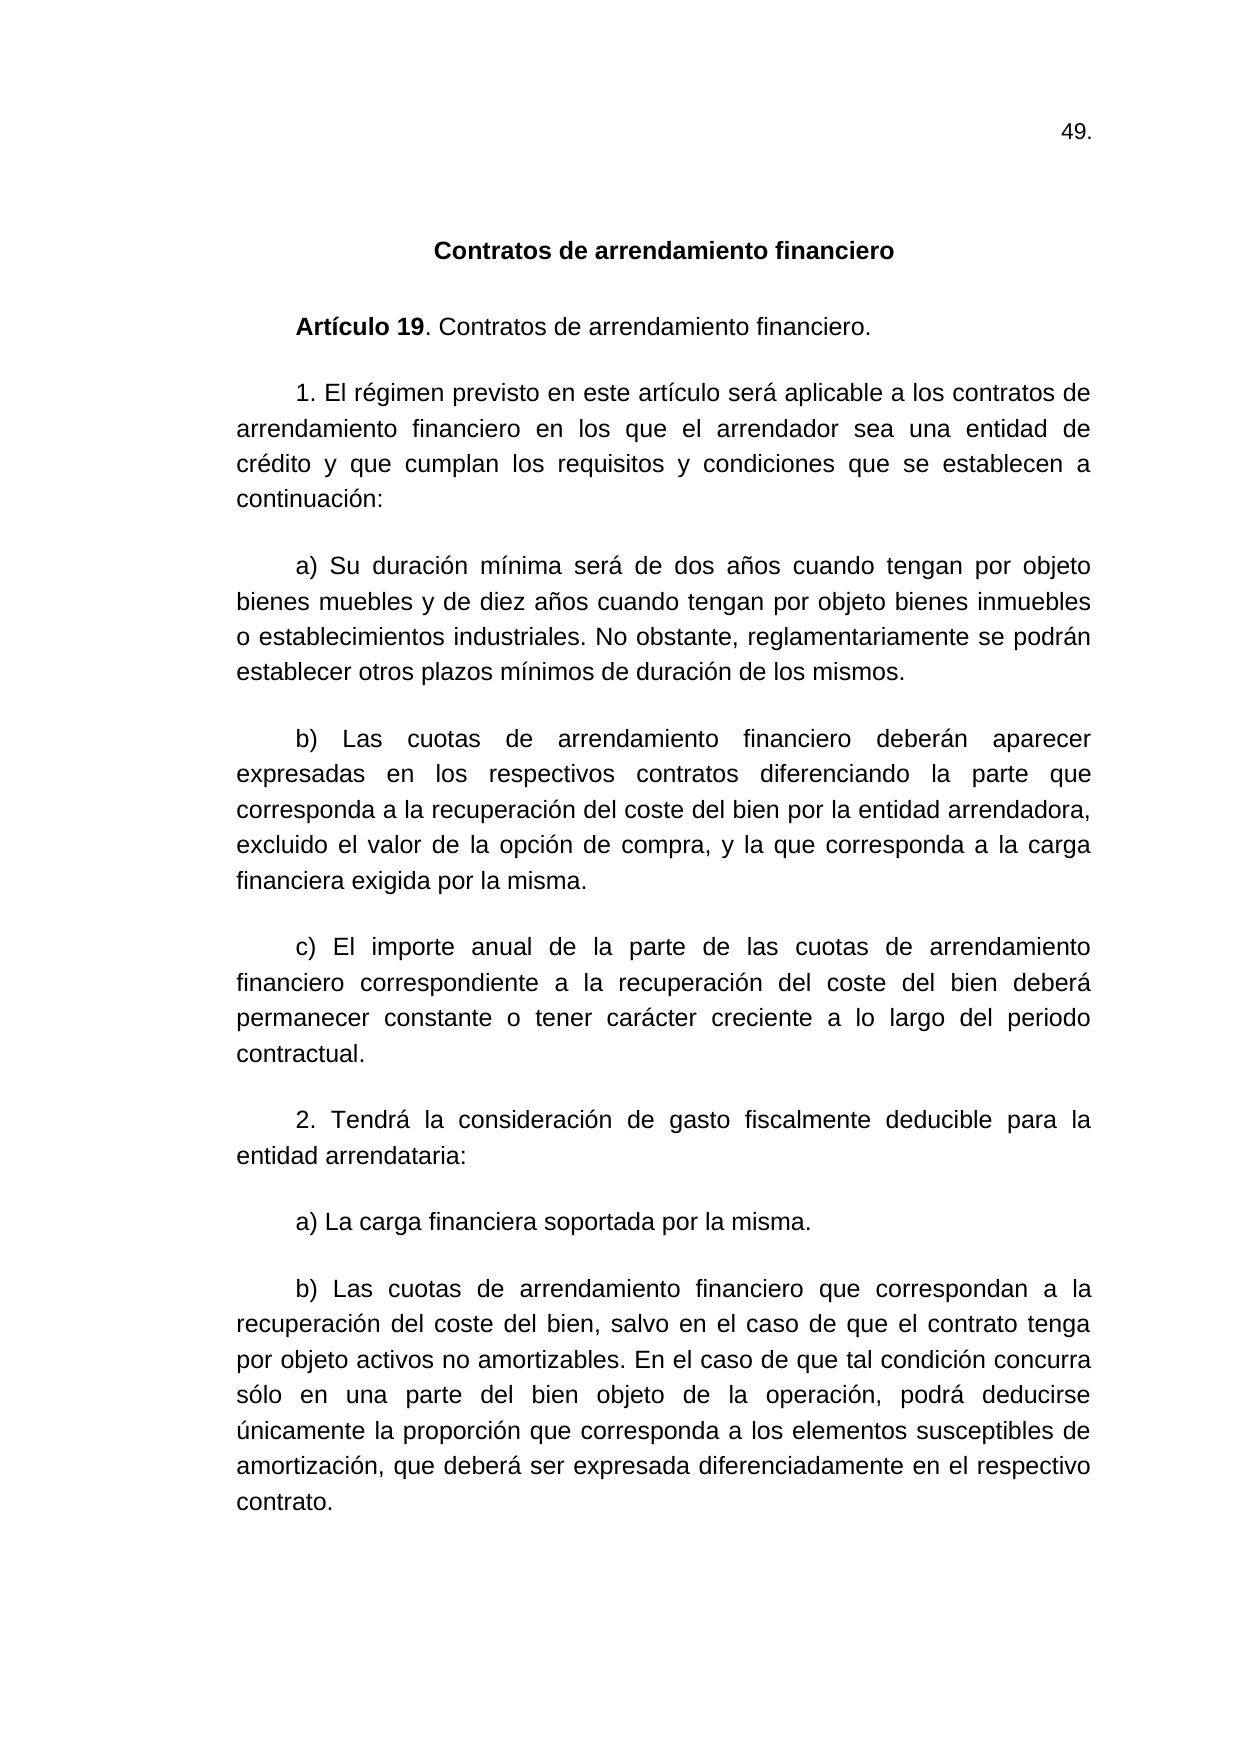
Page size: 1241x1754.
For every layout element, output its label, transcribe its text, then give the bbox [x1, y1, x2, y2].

text 2. Tendrá la consideración de gasto fiscalmente deducible para la entidad arrendataria: [236, 1100, 1092, 1171]
text 1. El régimen previsto en este artículo será aplicable a los contratos de arrendamiento financiero en los que el arrendador sea una entidad de crédito y que cumplan los requisitos y condiciones que se establecen a continuación: [236, 373, 1092, 515]
text Artículo 19. Contratos de arrendamiento financiero. [236, 307, 1092, 342]
text Contratos de arrendamiento financiero [236, 236, 1092, 265]
text c) El importe anual de la parte de las cuotas de arrendamiento financiero correspondiente a la recuperación del coste del bien deberá permanecer constante o tener carácter creciente a lo largo del periodo contractual. [236, 927, 1092, 1069]
text a) La carga financiera soportada por la misma. [236, 1202, 1092, 1238]
text a) Su duración mínima será de dos años cuando tengan por objeto bienes muebles y de diez años cuando tengan por objeto bienes inmuebles o establecimientos industriales. No obstante, reglamentariamente se podrán establecer otros plazos mínimos de duración de los mismos. [236, 546, 1092, 688]
text b) Las cuotas de arrendamiento financiero deberán aparecer expresadas en los respectivos contratos diferenciando la parte que corresponda a la recuperación del coste del bien por la entidad arrendadora, excluido el valor de la opción de compra, y la que corresponda a la carga financiera exigida por la misma. [236, 719, 1092, 896]
text b) Las cuotas de arrendamiento financiero que correspondan a la recuperación del coste del bien, salvo en el caso de que el contrato tenga por objeto activos no amortizables. En el caso de que tal condición concurra sólo en una parte del bien objeto de la operación, podrá deducirse únicamente la proporción que corresponda a los elementos susceptibles de amortización, que deberá ser expresada diferenciadamente en el respectivo contrato. [236, 1269, 1092, 1517]
